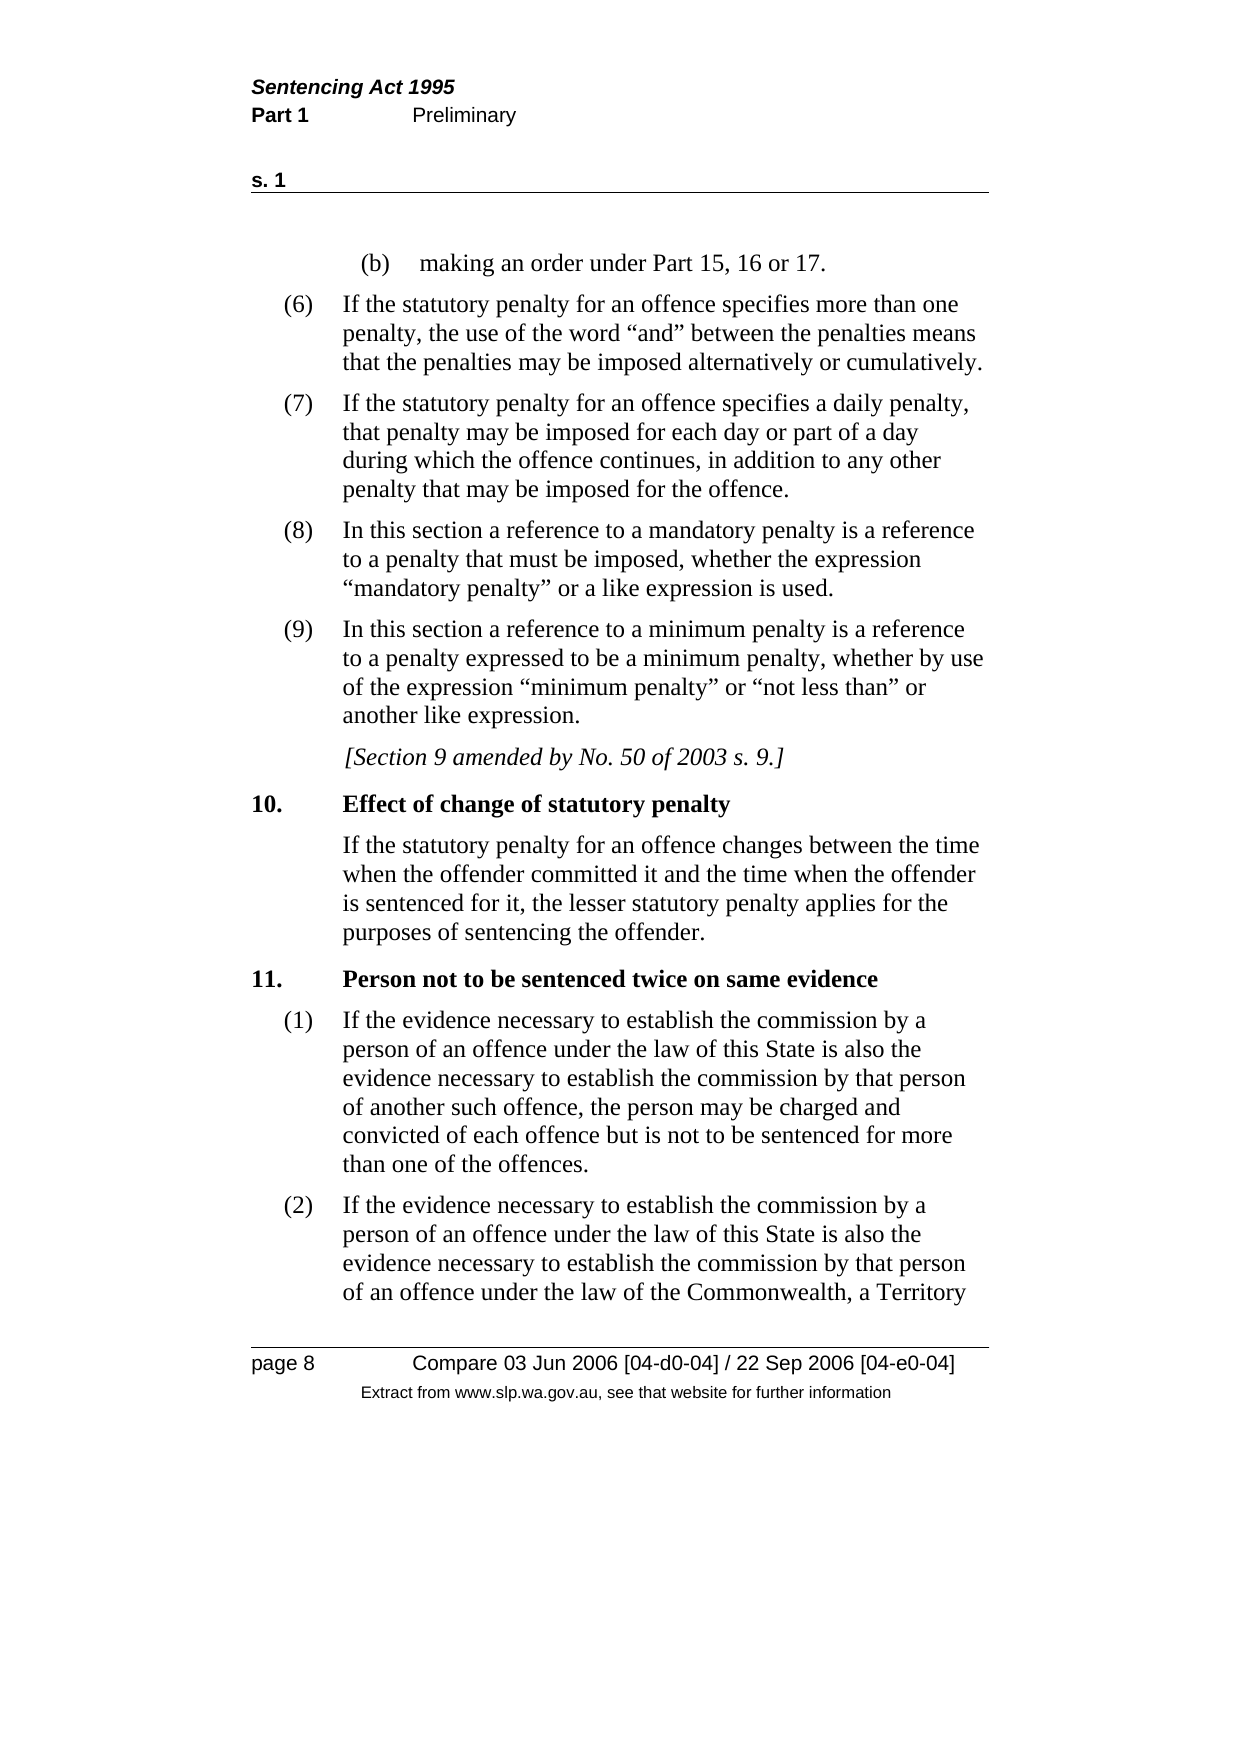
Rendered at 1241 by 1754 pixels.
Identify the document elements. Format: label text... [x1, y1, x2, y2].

subtitle 10. Effect of change of statutory penalty [251, 789, 989, 818]
text (b) making an order under Part 15, 16 or 17. [251, 248, 989, 277]
text (7) If the statutory penalty for an offence specifies a daily penalty, that penalty may be imposed for each day or part of a day during which the offence continues, in addition to any other penalty that may be imposed for the offence. [251, 388, 989, 503]
text (1) If the evidence necessary to establish the commission by a person of an offence under the law of this State is also the evidence necessary to establish the commission by that person of another such offence, the person may be charged and convicted of each offence but is not to be sentenced for more than one of the offences. [251, 1006, 989, 1178]
text If the statutory penalty for an offence changes between the time when the offender committed it and the time when the offender is sentenced for it, the lesser statutory penalty applies for the purposes of sentencing the offender. [251, 831, 989, 946]
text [251, 1191, 989, 1306]
text (8) In this section a reference to a mandatory penalty is a reference to a penalty that must be imposed, whether the expression “mandatory penalty” or a like expression is used. [251, 516, 989, 602]
text [Section 9 amended by No. 50 of 2003 s. 9.] [251, 742, 989, 771]
text (9) In this section a reference to a minimum penalty is a reference to a penalty expressed to be a minimum penalty, whether by use of the expression “minimum penalty” or “not less than” or another like expression. [251, 614, 989, 729]
text (6) If the statutory penalty for an offence specifies more than one penalty, the use of the word “and” between the penalties means that the penalties may be imposed alternatively or cumulatively. [251, 289, 989, 376]
subtitle 11. Person not to be sentenced twice on same evidence [251, 964, 989, 993]
